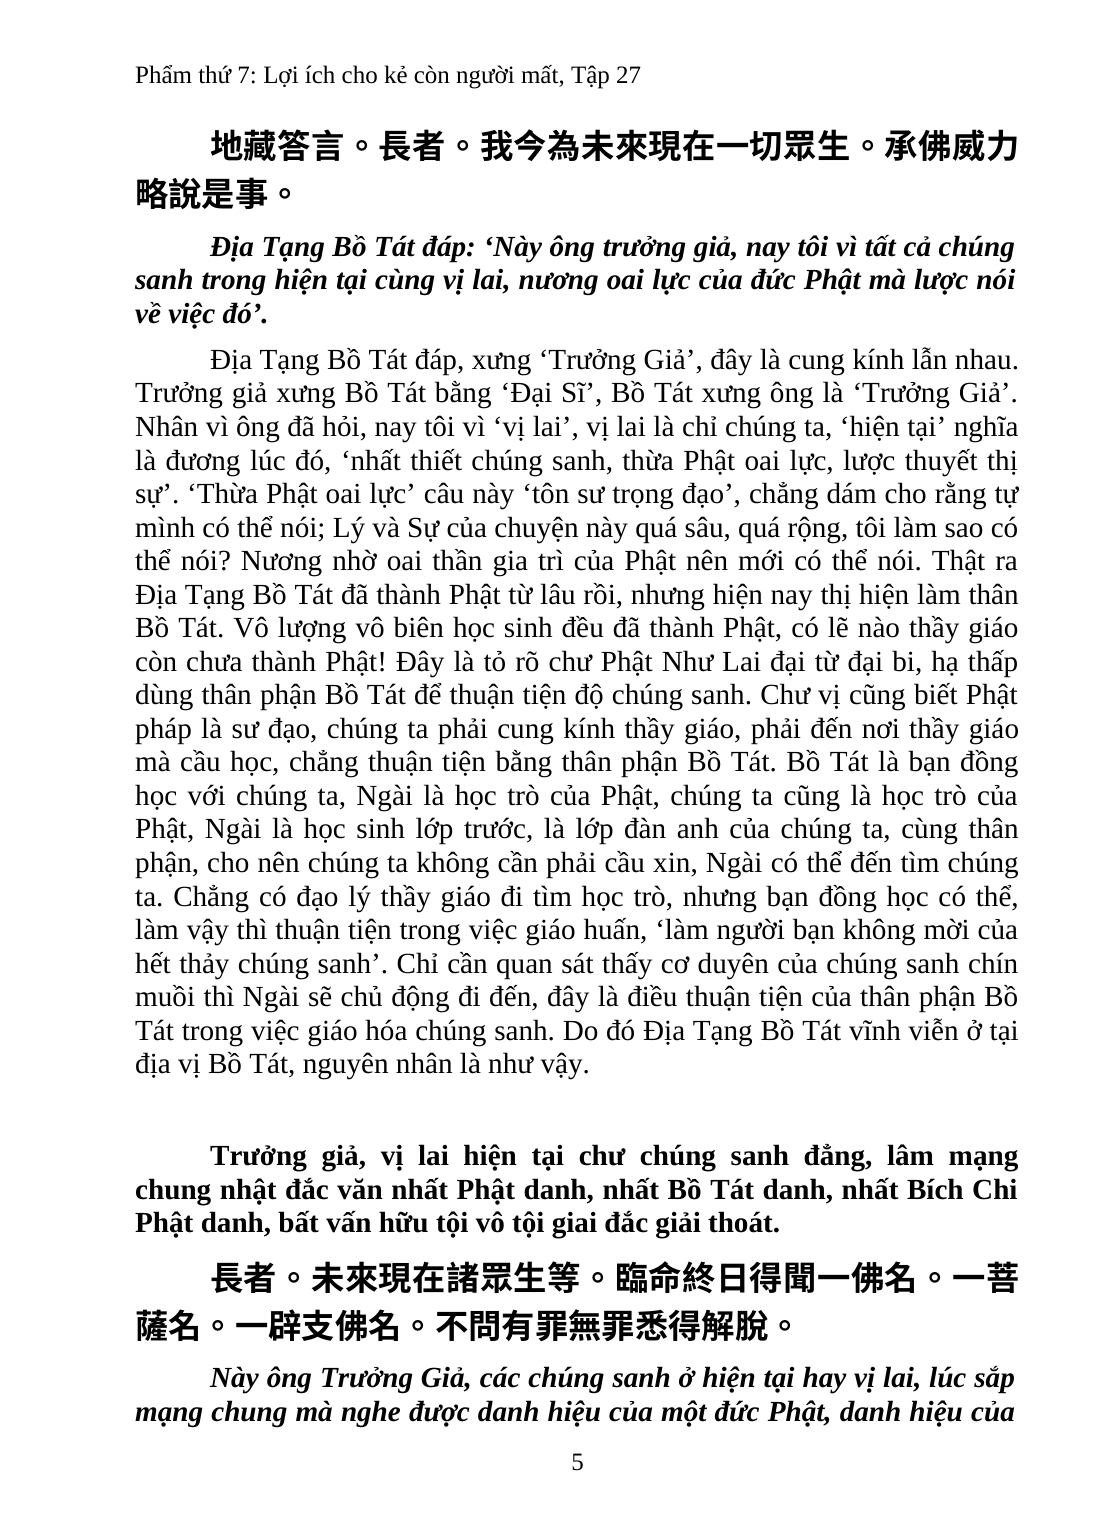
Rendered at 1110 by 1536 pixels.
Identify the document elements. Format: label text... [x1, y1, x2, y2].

text 長者。未來現在諸眾生等。臨命終日得聞一佛名。一菩薩名。一辟支佛名。不問有罪無罪悉得解脫。 [135, 1252, 1020, 1348]
text 地藏答言。長者。我今為未來現在一切眾生。承佛威力略說是事。 [135, 120, 1020, 216]
text Địa Tạng Bồ Tát đáp, xưng ‘Trưởng Giả’, đây là cung kính lẫn nhau. Trưởng giả xưng Bồ Tát bằng ‘Đại Sĩ’, Bồ Tát xưng ông là ‘Trưởng Giả’. Nhân vì ông đã hỏi, nay tôi vì ‘vị lai’, vị lai là chỉ chúng ta, ‘hiện tại’ nghĩa là đương lúc đó, ‘nhất thiết chúng sanh, thừa Phật oai lực, lược thuyết thị sự’. ‘Thừa Phật oai lực’ câu này ‘tôn sư trọng đạo’, chẳng dám cho rằng tự mình có thể nói; Lý và Sự của chuyện này quá sâu, quá rộng, tôi làm sao có thể nói? Nương nhờ oai thần gia trì của Phật nên mới có thể nói. Thật ra Địa Tạng Bồ Tát đã thành Phật từ lâu rồi, nhưng hiện nay thị hiện làm thân Bồ Tát. Vô lượng vô biên học sinh đều đã thành Phật, có lẽ nào thầy giáo còn chưa thành Phật! Đây là tỏ rõ chư Phật Như Lai đại từ đại bi, hạ thấp dùng thân phận Bồ Tát để thuận tiện độ chúng sanh. Chư vị cũng biết Phật pháp là sư đạo, chúng ta phải cung kính thầy giáo, phải đến nơi thầy giáo mà cầu học, chẳng thuận tiện bằng thân phận Bồ Tát. Bồ Tát là bạn đồng học với chúng ta, Ngài là học trò của Phật, chúng ta cũng là học trò của Phật, Ngài là học sinh lớp trước, là lớp đàn anh của chúng ta, cùng thân phận, cho nên chúng ta không cần phải cầu xin, Ngài có thể đến tìm chúng ta. Chẳng có đạo lý thầy giáo đi tìm học trò, nhưng bạn đồng học có thể, làm vậy thì thuận tiện trong việc giáo huấn, ‘làm người bạn không mời của hết thảy chúng sanh’. Chỉ cần quan sát thấy cơ duyên của chúng sanh chín muồi thì Ngài sẽ chủ động đi đến, đây là điều thuận tiện của thân phận Bồ Tát trong việc giáo hóa chúng sanh. Do đó Địa Tạng Bồ Tát vĩnh viễn ở tại địa vị Bồ Tát, nguyên nhân là như vậy. [135, 342, 1020, 1080]
text Ðịa Tạng Bồ Tát đáp: ‘Này ông trưởng giả, nay tôi vì tất cả chúng sanh trong hiện tại cùng vị lai, nương oai lực của đức Phật mà lược nói về việc đó’. [135, 229, 1020, 329]
text Trưởng giả, vị lai hiện tại chư chúng sanh đẳng, lâm mạng chung nhật đắc văn nhất Phật danh, nhất Bồ Tát danh, nhất Bích Chi Phật danh, bất vấn hữu tội vô tội giai đắc giải thoát. [135, 1138, 1020, 1239]
